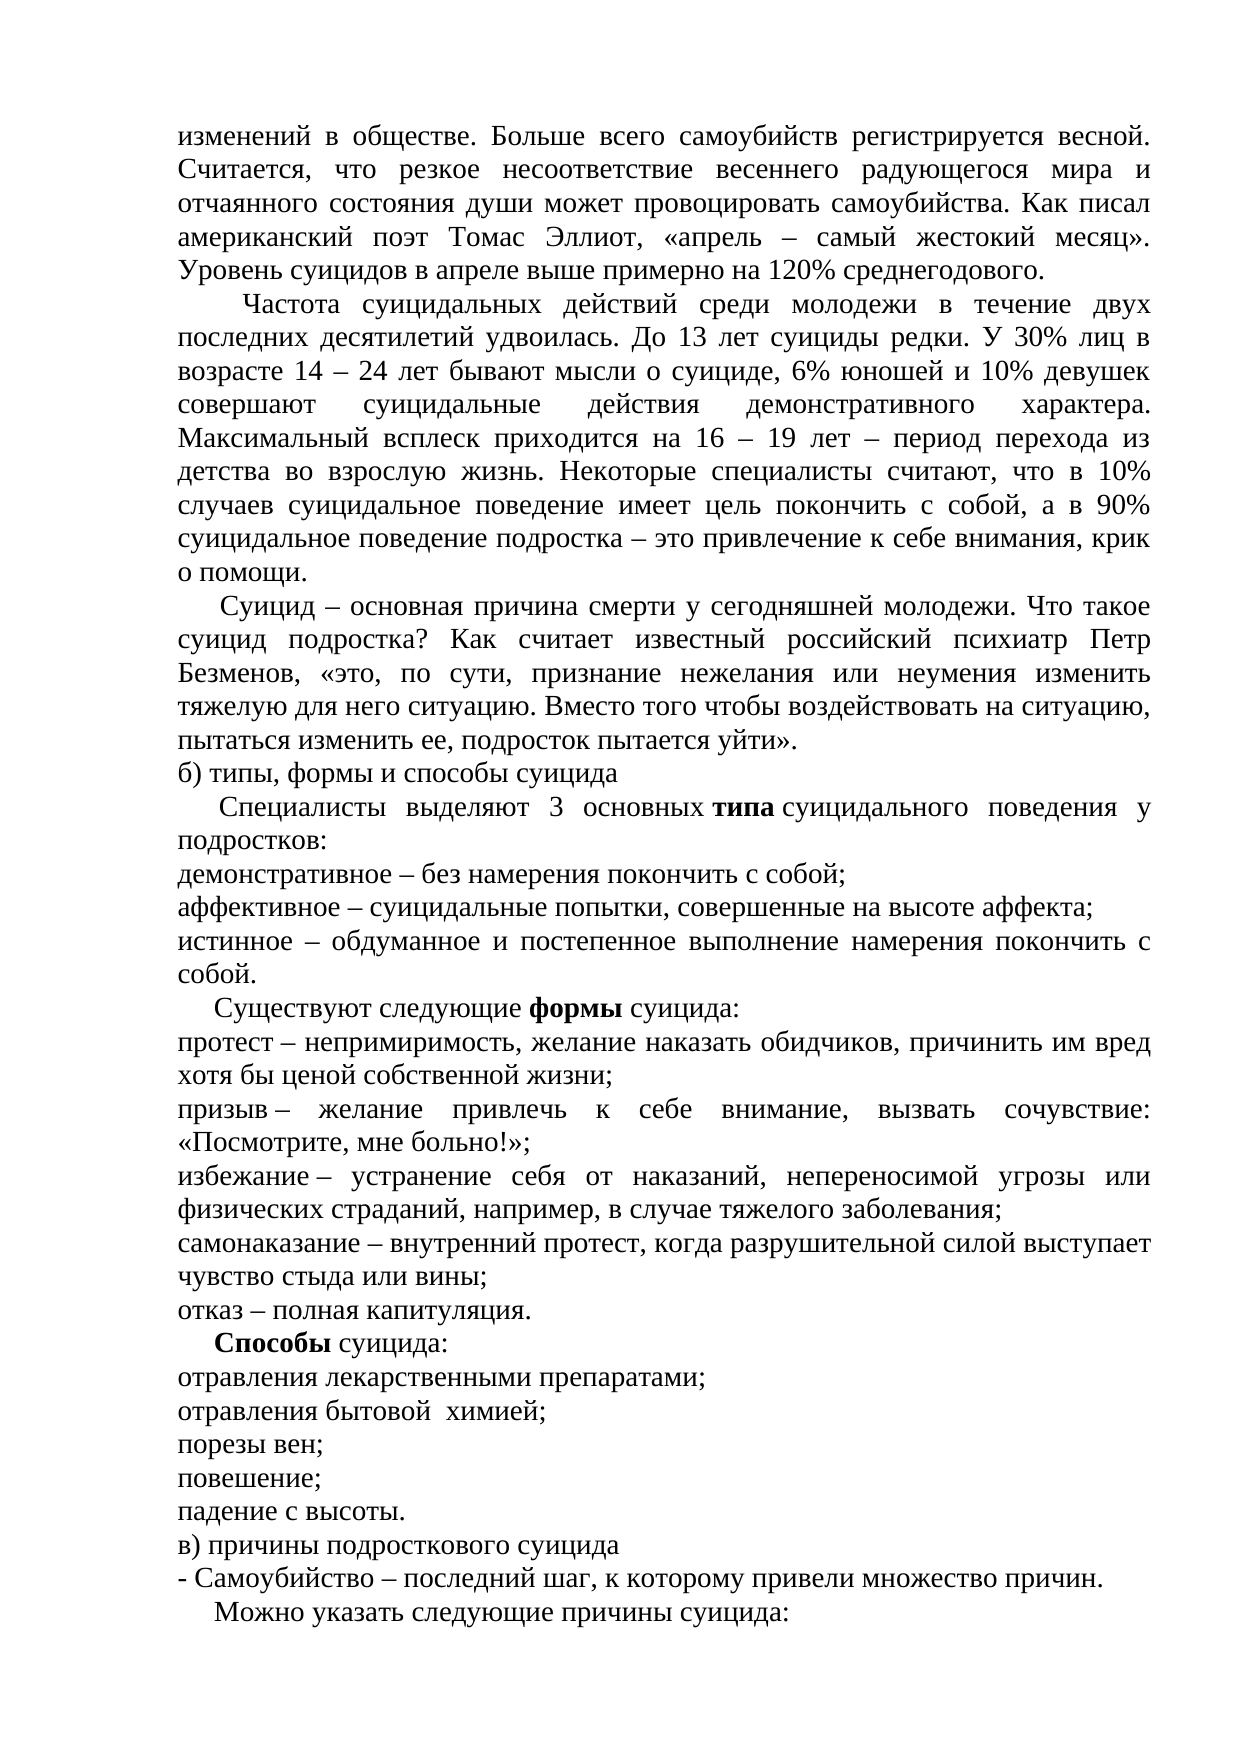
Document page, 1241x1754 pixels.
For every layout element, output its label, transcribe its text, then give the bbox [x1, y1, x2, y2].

text Способы суицида: [177, 1326, 1152, 1359]
text самонаказание – внутренний протест, когда разрушительной силой выступает чувство стыда или вины; [177, 1225, 1152, 1292]
text падение с высоты. [177, 1493, 1152, 1527]
text Специалисты выделяют 3 основных типа суицидального поведения у подростков: [177, 789, 1152, 856]
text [177, 118, 1152, 286]
text демонстративное – без намерения покончить с собой; [177, 856, 1152, 889]
text отказ – полная капитуляция. [177, 1292, 1152, 1326]
text аффективное – суицидальные попытки, совершенные на высоте аффекта; [177, 889, 1152, 923]
text Суицид – основная причина смерти у сегодняшней молодежи. Что такое суицид подростка? Как считает известный российский психиатр Петр Безменов, «это, по сути, признание нежелания или неумения изменить тяжелую для него ситуацию. Вместо того чтобы воздействовать на ситуацию, пытаться изменить ее, подросток пытается уйти». [177, 588, 1152, 755]
text порезы вен; [177, 1426, 1152, 1460]
text призыв – желание привлечь к себе внимание, вызвать сочувствие: «Посмотрите, мне больно!»; [177, 1091, 1152, 1158]
text отравления лекарственными препаратами; [177, 1359, 1152, 1393]
text в) причины подросткового суицида [177, 1527, 1152, 1560]
text повешение; [177, 1460, 1152, 1493]
text протест – непримиримость, желание наказать обидчиков, причинить им вред хотя бы ценой собственной жизни; [177, 1024, 1152, 1091]
text Можно указать следующие причины суицида: [177, 1594, 1152, 1627]
text отравления бытовой химией; [177, 1393, 1152, 1426]
text избежание – устранение себя от наказаний, непереносимой угрозы или физических страданий, например, в случае тяжелого заболевания; [177, 1158, 1152, 1225]
text - Самоубийство – последний шаг, к которому привели множество причин. [177, 1560, 1152, 1594]
text истинное – обдуманное и постепенное выполнение намерения покончить с собой. [177, 923, 1152, 990]
text б) типы, формы и способы суицида [177, 755, 1152, 789]
text Частота суицидальных действий среди молодежи в течение двух последних десятилетий удвоилась. До 13 лет суициды редки. У 30% лиц в возрасте 14 – 24 лет бывают мысли о суициде, 6% юношей и 10% девушек совершают суицидальные действия демонстративного характера. Максимальный всплеск приходится на 16 – 19 лет – период перехода из детства во взрослую жизнь. Некоторые специалисты считают, что в 10% случаев суицидальное поведение имеет цель покончить с собой, а в 90% суицидальное поведение подростка – это привлечение к себе внимания, крик о помощи. [177, 286, 1152, 588]
text Существуют следующие формы суицида: [177, 990, 1152, 1024]
